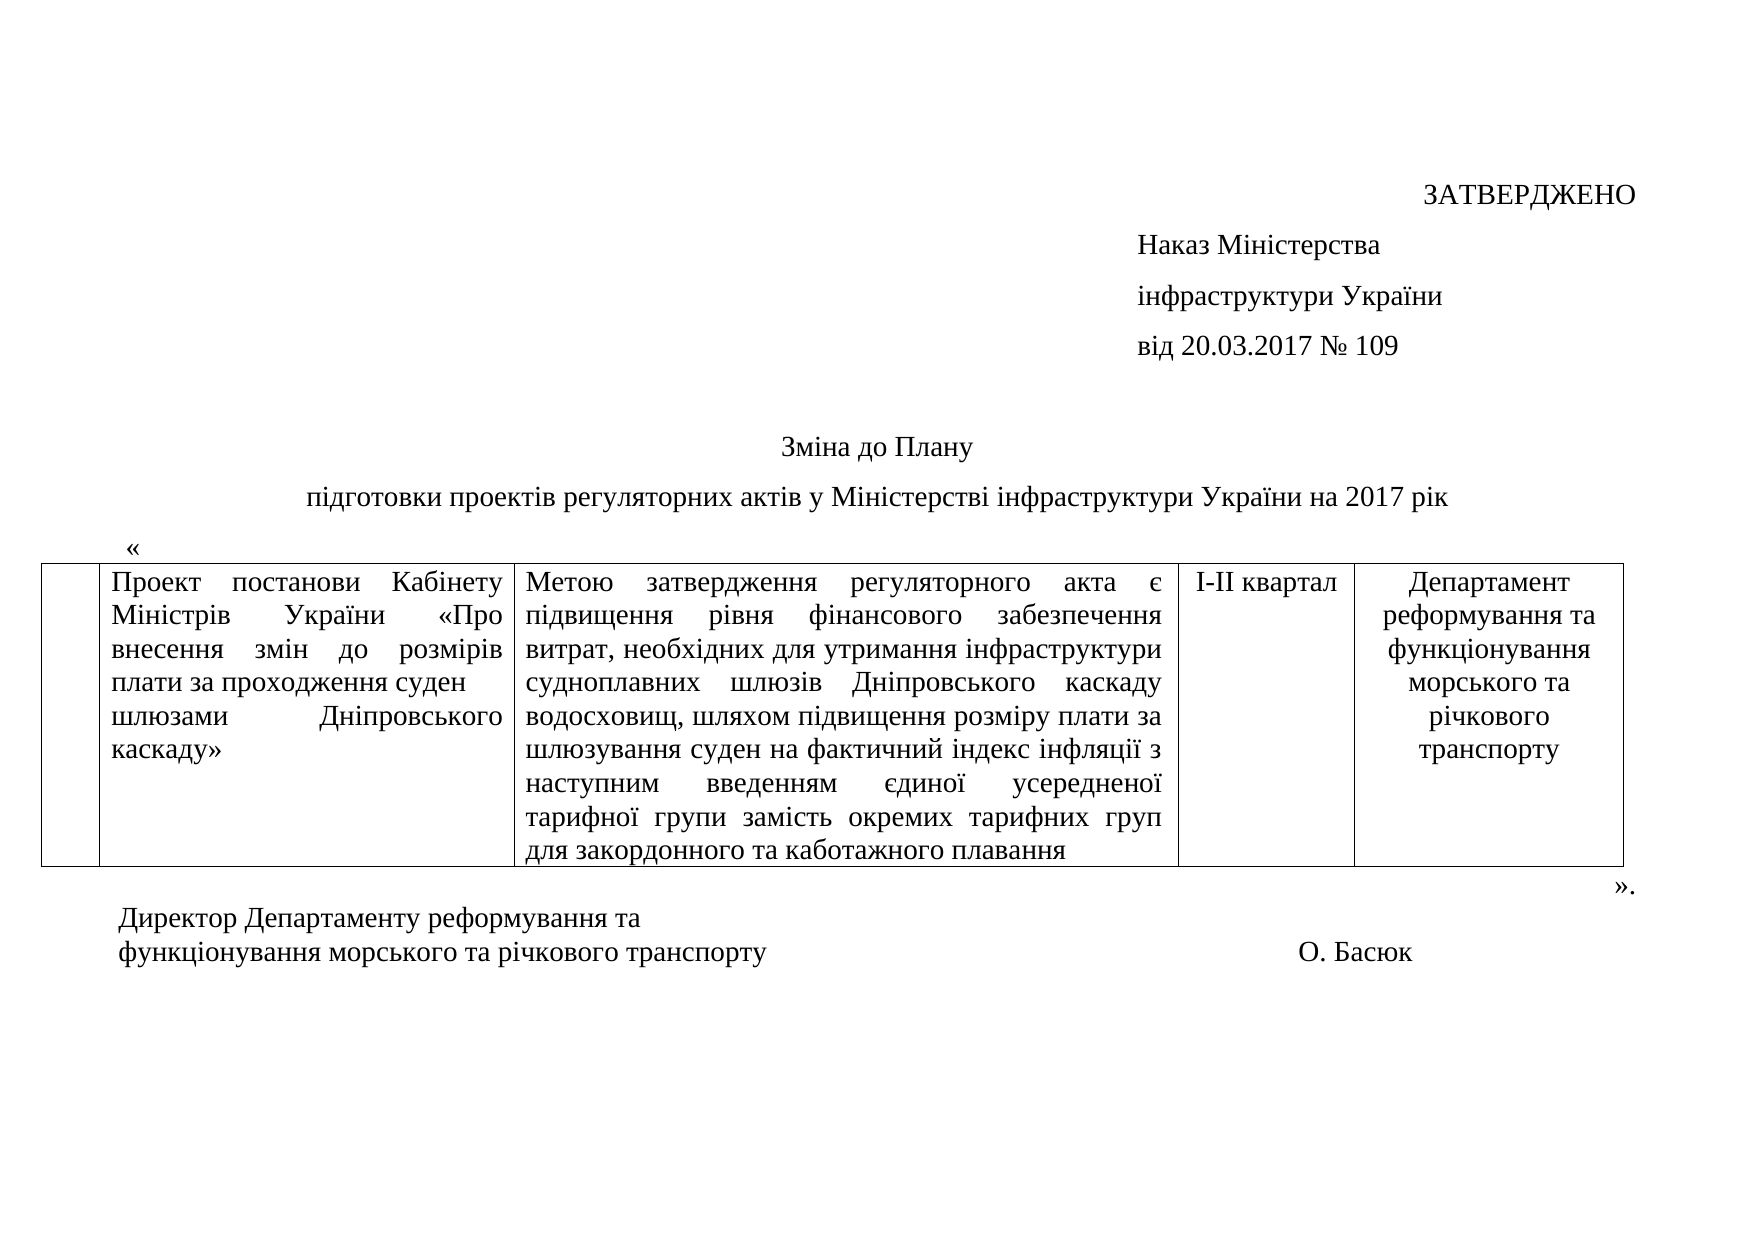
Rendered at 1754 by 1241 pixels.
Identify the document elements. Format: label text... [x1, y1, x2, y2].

text інфраструктури України [118, 278, 1636, 311]
table_header Метою затвердження регуляторного акта є підвищення рівня фінансового забезпечення витрат, необхідних для утримання інфраструктури судноплавних шлюзів Дніпровського каскаду водосховищ, шляхом підвищення розміру плати за шлюзування суден на фактичний індекс інфляції з наступним введенням єдиної усередненої тарифної групи замість окремих тарифних груп для закордонного та каботажного плавання [515, 564, 1178, 866]
text від 20.03.2017 № 109 [118, 328, 1636, 362]
text Директор Департаменту реформування та [118, 900, 1639, 934]
table_header Проект постанови Кабінету Міністрів України «Про внесення змін до розмірів плати за проходження суден шлюзами Дніпровського каскаду» [100, 564, 514, 866]
text функціонування морського та річкового транспорту О. Басюк [118, 934, 1639, 967]
text Зміна до Плану [118, 429, 1636, 462]
text Наказ Міністерства [118, 227, 1636, 261]
table_header Департамент реформування та функціонування морського та річкового транспорту [1355, 564, 1623, 866]
table_header [42, 564, 99, 866]
text ЗАТВЕРДЖЕНО [118, 177, 1636, 211]
text « [118, 529, 1636, 563]
text ». [118, 867, 1636, 900]
table_header І-II квартал [1179, 564, 1354, 866]
text підготовки проектів регуляторних актів у Міністерстві інфраструктури України на 2017 рік [118, 479, 1636, 513]
